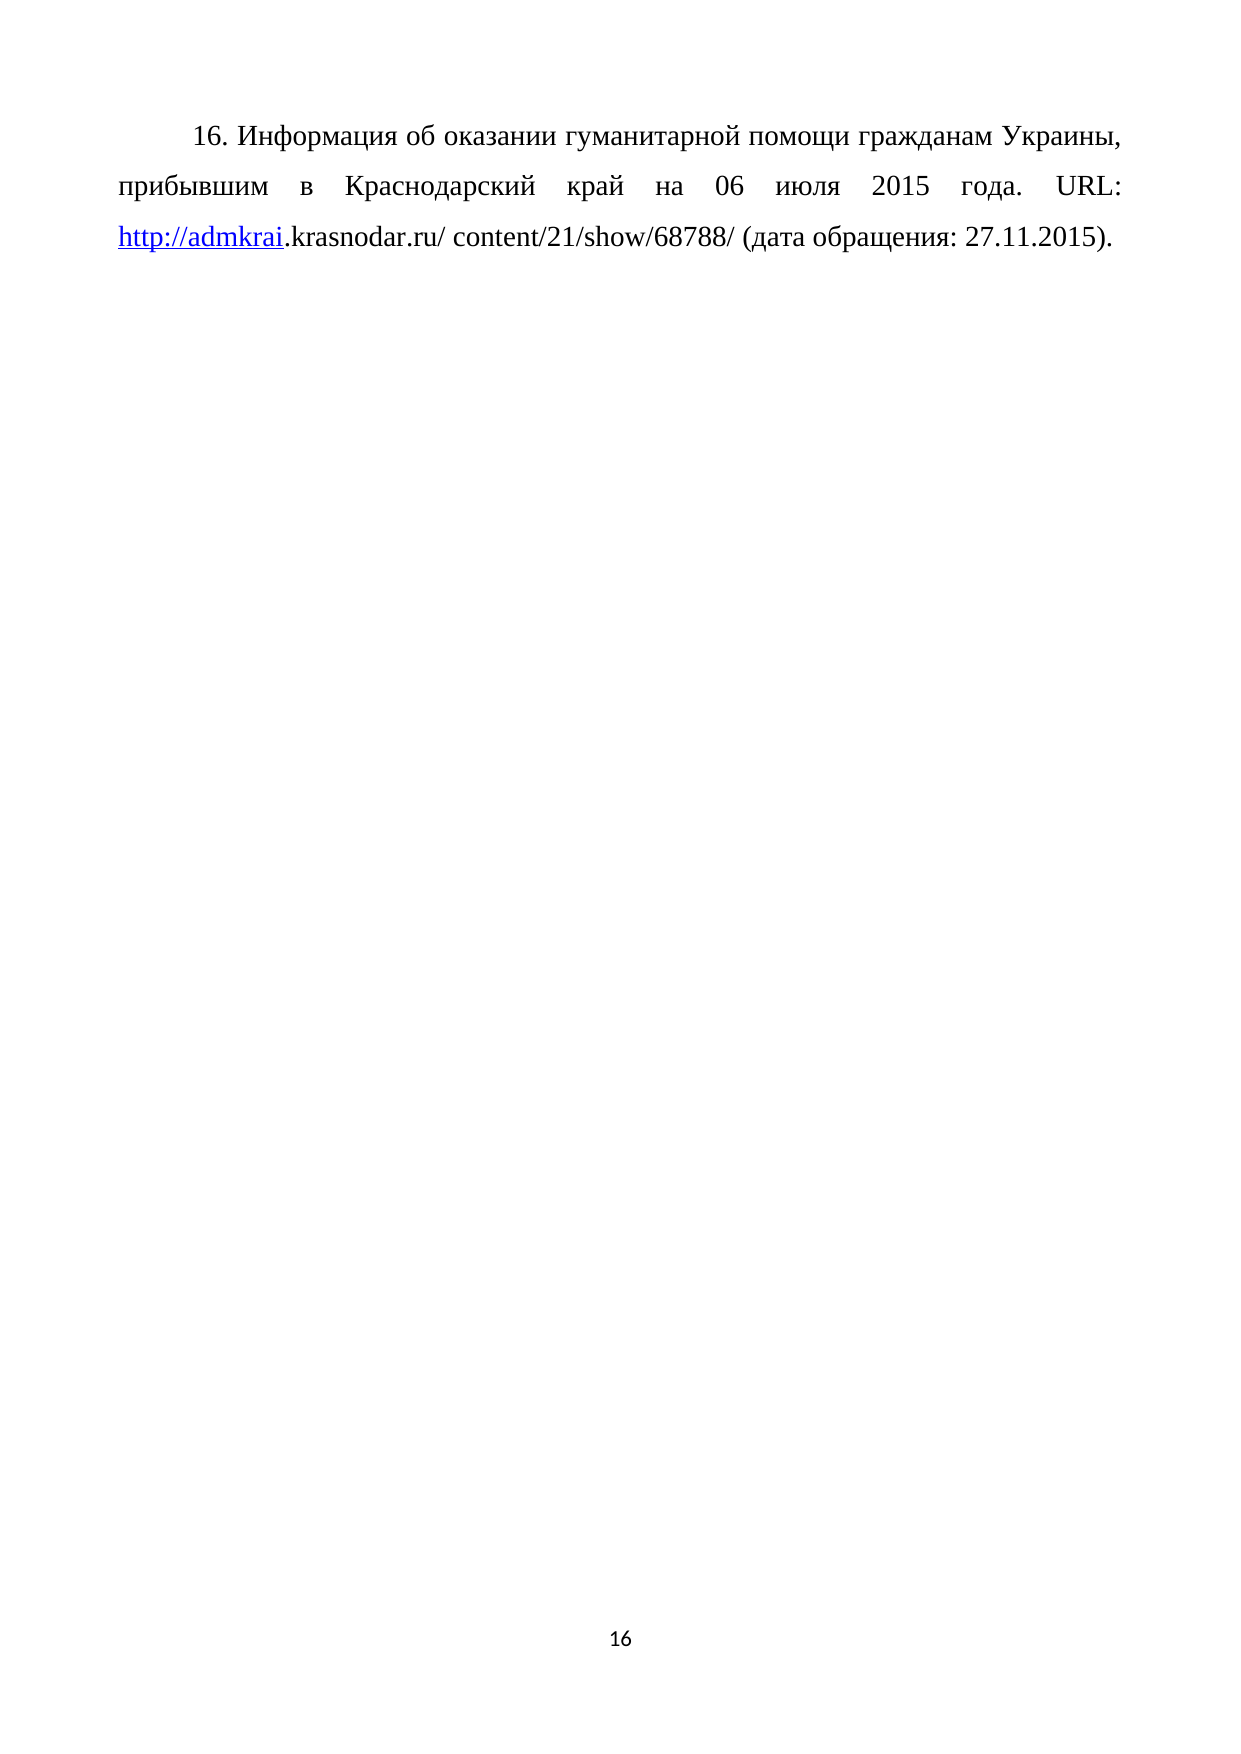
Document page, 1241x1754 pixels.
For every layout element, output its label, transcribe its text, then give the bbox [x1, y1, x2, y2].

text 16. Информация об оказании гуманитарной помощи гражданам Украины, прибывшим в Краснодарский край на 06 июля 2015 года. URL: http://admkrai.krasnodar.ru/ content/21/show/68788/ (дата обращения: 27.11.2015). [118, 118, 1122, 252]
